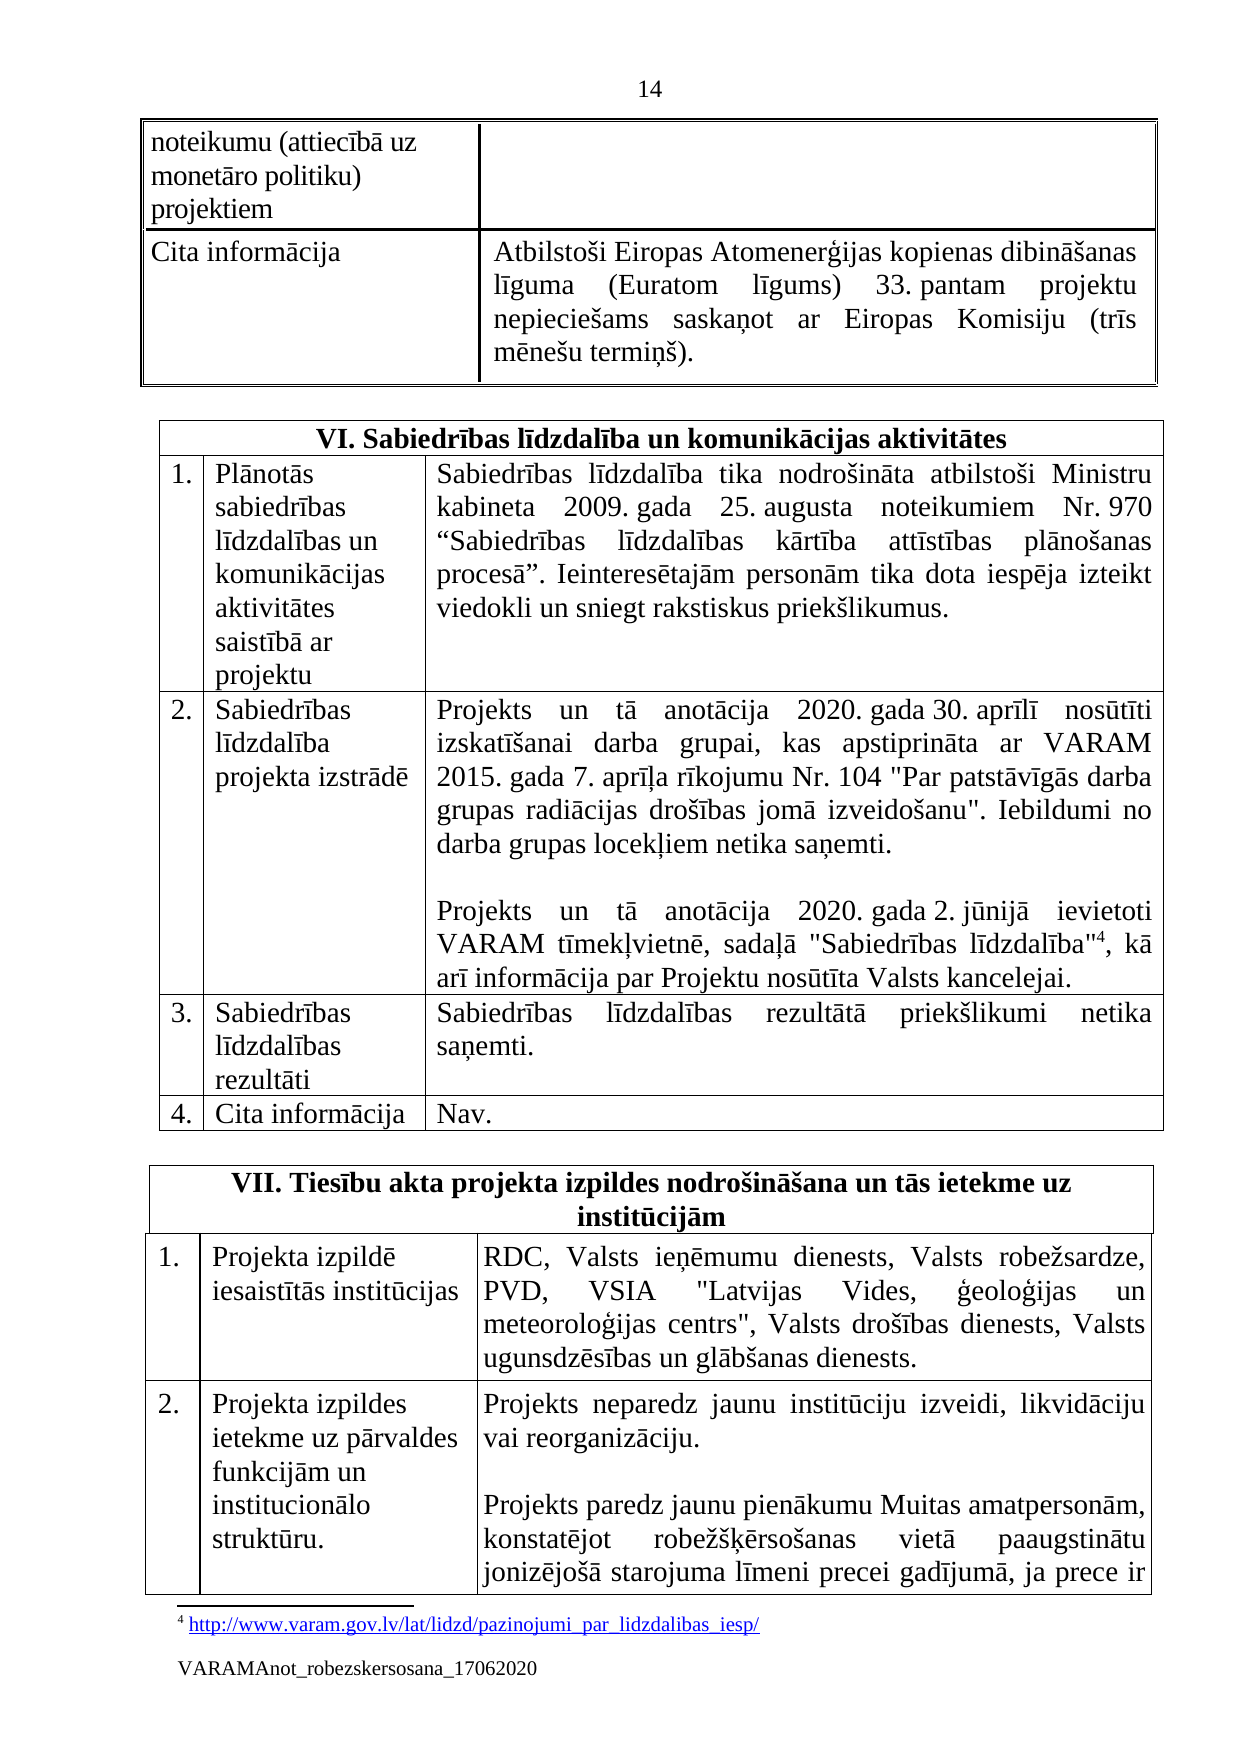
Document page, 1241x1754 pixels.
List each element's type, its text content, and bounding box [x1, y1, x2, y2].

table_cell Plānotās sabiedrības līdzdalības un komunikācijas aktivitātes saistībā ar projektu [204, 456, 425, 691]
table_cell 2. [146, 1381, 199, 1594]
table_cell Projekts un tā anotācija 2020. gada 30. aprīlī nosūtīti izskatīšanai darba grupai, kas apstiprināta ar VARAM 2015. gada 7. aprīļa rīkojumu Nr. 104 "Par patstāvīgās darba grupas radiācijas drošības jomā izveidošanu". Iebildumi no darba grupas locekļiem netika saņemti. Projekts un tā anotācija 2020. gada 2. jūnijā ievietoti VARAM tīmekļvietnē, sadaļā "Sabiedrības līdzdalība", kā arī informācija par Projektu nosūtīta Valsts kancelejai. [426, 692, 1163, 994]
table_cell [479, 122, 1156, 228]
table_cell Cita informācija [204, 1096, 425, 1130]
table_cell RDC, Valsts ieņēmumu dienests, Valsts robežsardze, PVD, VSIA "Latvijas Vides, ģeoloģijas un meteoroloģijas centrs", Valsts drošības dienests, Valsts ugunsdzēsības un glābšanas dienests. [478, 1234, 1151, 1380]
table_cell Projekta izpildē iesaistītās institūcijas [201, 1234, 477, 1380]
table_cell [144, 122, 479, 228]
table_cell 2. [160, 692, 203, 994]
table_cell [201, 1381, 477, 1594]
table_cell Sabiedrības līdzdalības rezultātā priekšlikumi netika saņemti. [426, 995, 1163, 1095]
table_cell Atbilstoši Eiropas Atomenerģijas kopienas dibināšanas līguma (Euratom līgums) 33. pantam projektu nepieciešams saskaņot ar Eiropas Komisiju (trīs mēnešu termiņš). [479, 231, 1156, 383]
table_cell 3. [160, 995, 203, 1095]
table_cell 1. [160, 456, 203, 691]
table_cell Sabiedrības līdzdalības rezultāti [204, 995, 425, 1095]
table_header VI. Sabiedrības līdzdalība un komunikācijas aktivitātes [160, 421, 1163, 455]
table_cell Nav. [426, 1096, 1163, 1130]
table_cell Cita informācija [142, 228, 479, 383]
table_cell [478, 1381, 1151, 1594]
table_cell 1. [146, 1234, 199, 1380]
table_header VII. Tiesību akta projekta izpildes nodrošināšana un tās ietekme uz institūcijām [150, 1166, 1153, 1233]
table_cell Sabiedrības līdzdalība tika nodrošināta atbilstoši Ministru kabineta 2009. gada 25. augusta noteikumiem Nr. 970 “Sabiedrības līdzdalības kārtība attīstības plānošanas procesā”. Ieinteresētajām personām tika dota iespēja izteikt viedokli un sniegt rakstiskus priekšlikumus. [426, 456, 1163, 691]
table_cell 4. [160, 1096, 203, 1130]
table_cell Sabiedrības līdzdalība projekta izstrādē [204, 692, 425, 994]
